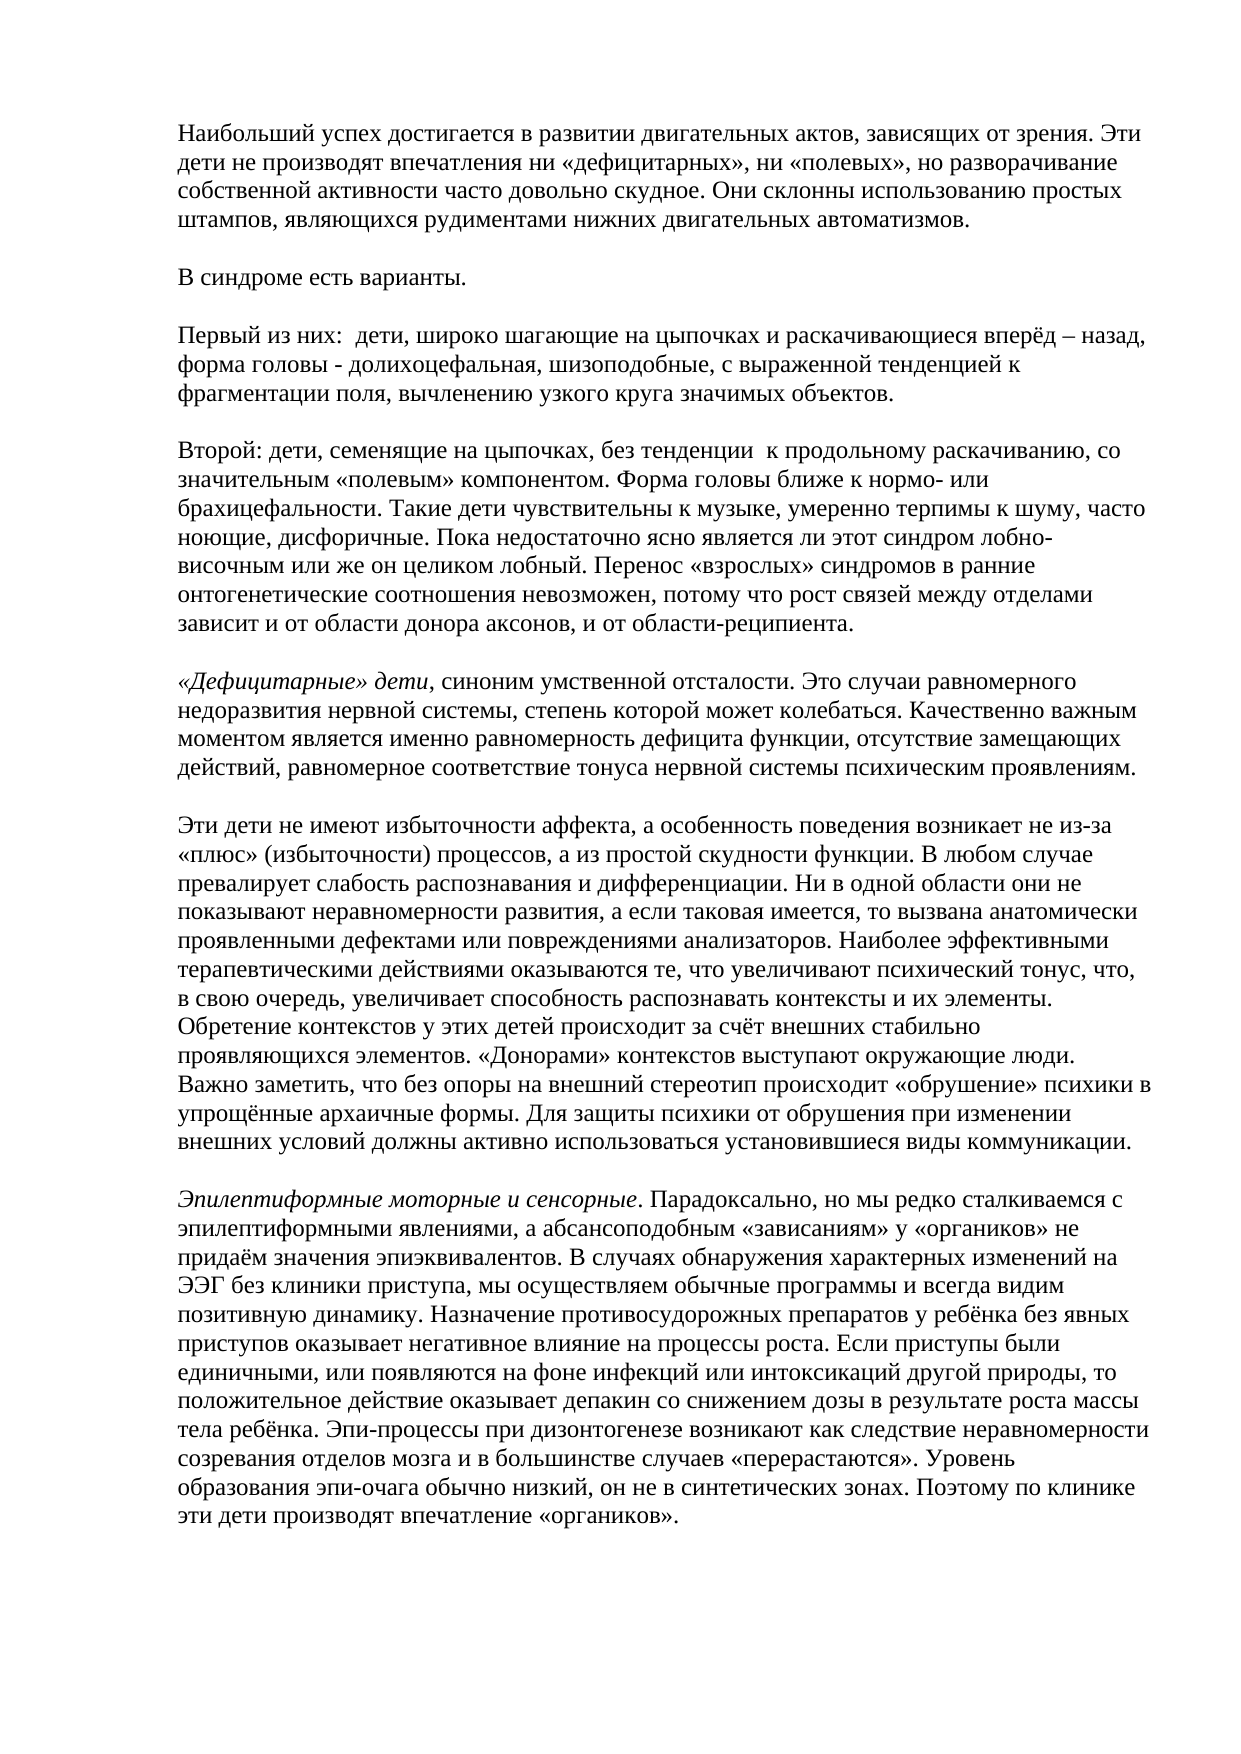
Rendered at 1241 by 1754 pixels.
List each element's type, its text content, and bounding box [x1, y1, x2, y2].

text Первый из них: дети, широко шагающие на цыпочках и раскачивающиеся вперёд – назад, форма головы - долихоцефальная, шизоподобные, с выраженной тенденцией к фрагментации поля, вычленению узкого круга значимых объектов. [177, 320, 1152, 406]
text Наибольший успех достигается в развитии двигательных актов, зависящих от зрения. Эти дети не производят впечатления ни «дефицитарных», ни «полевых», но разворачивание собственной активности часто довольно скудное. Они склонны использованию простых штампов, являющихся рудиментами нижних двигательных автоматизмов. [177, 118, 1152, 233]
text Второй: дети, семенящие на цыпочках, без тенденции к продольному раскачиванию, со значительным «полевым» компонентом. Форма головы ближе к нормо- или брахицефальности. Такие дети чувствительны к музыке, умеренно терпимы к шуму, часто ноющие, дисфоричные. Пока недостаточно ясно является ли этот синдром лобно-височным или же он целиком лобный. Перенос «взрослых» синдромов в ранние онтогенетические соотношения невозможен, потому что рост связей между отделами зависит и от области донора аксонов, и от области-реципиента. [177, 436, 1152, 637]
text Эпилептиформные моторные и сенсорные. Парадоксально, но мы редко сталкиваемся с эпилептиформными явлениями, а абсансоподобным «зависаниям» у «органиков» не придаём значения эпиэквивалентов. В случаях обнаружения характерных изменений на ЭЭГ без клиники приступа, мы осуществляем обычные программы и всегда видим позитивную динамику. Назначение противосудорожных препаратов у ребёнка без явных приступов оказывает негативное влияние на процессы роста. Если приступы были единичными, или появляются на фоне инфекций или интоксикаций другой природы, то положительное действие оказывает депакин со снижением дозы в результате роста массы тела ребёнка. Эпи-процессы при дизонтогенезе возникают как следствие неравномерности созревания отделов мозга и в большинстве случаев «перерастаются». Уровень образования эпи-очага обычно низкий, он не в синтетических зонах. Поэтому по клинике эти дети производят впечатление «органиков». [177, 1184, 1152, 1529]
text «Дефицитарные» дети, синоним умственной отсталости. Это случаи равномерного недоразвития нервной системы, степень которой может колебаться. Качественно важным моментом является именно равномерность дефицита функции, отсутствие замещающих действий, равномерное соответствие тонуса нервной системы психическим проявлениям. [177, 666, 1152, 781]
text Эти дети не имеют избыточности аффекта, а особенность поведения возникает не из-за «плюс» (избыточности) процессов, а из простой скудности функции. В любом случае превалирует слабость распознавания и дифференциации. Ни в одной области они не показывают неравномерности развития, а если таковая имеется, то вызвана анатомически проявленными дефектами или повреждениями анализаторов. Наиболее эффективными терапевтическими действиями оказываются те, что увеличивают психический тонус, что, в свою очередь, увеличивает способность распознавать контексты и их элементы. Обретение контекстов у этих детей происходит за счёт внешних стабильно проявляющихся элементов. «Донорами» контекстов выступают окружающие люди. Важно заметить, что без опоры на внешний стереотип происходит «обрушение» психики в упрощённые архаичные формы. Для защиты психики от обрушения при изменении внешних условий должны активно использоваться установившиеся виды коммуникации. [177, 810, 1152, 1155]
text В синдроме есть варианты. [177, 262, 1152, 291]
